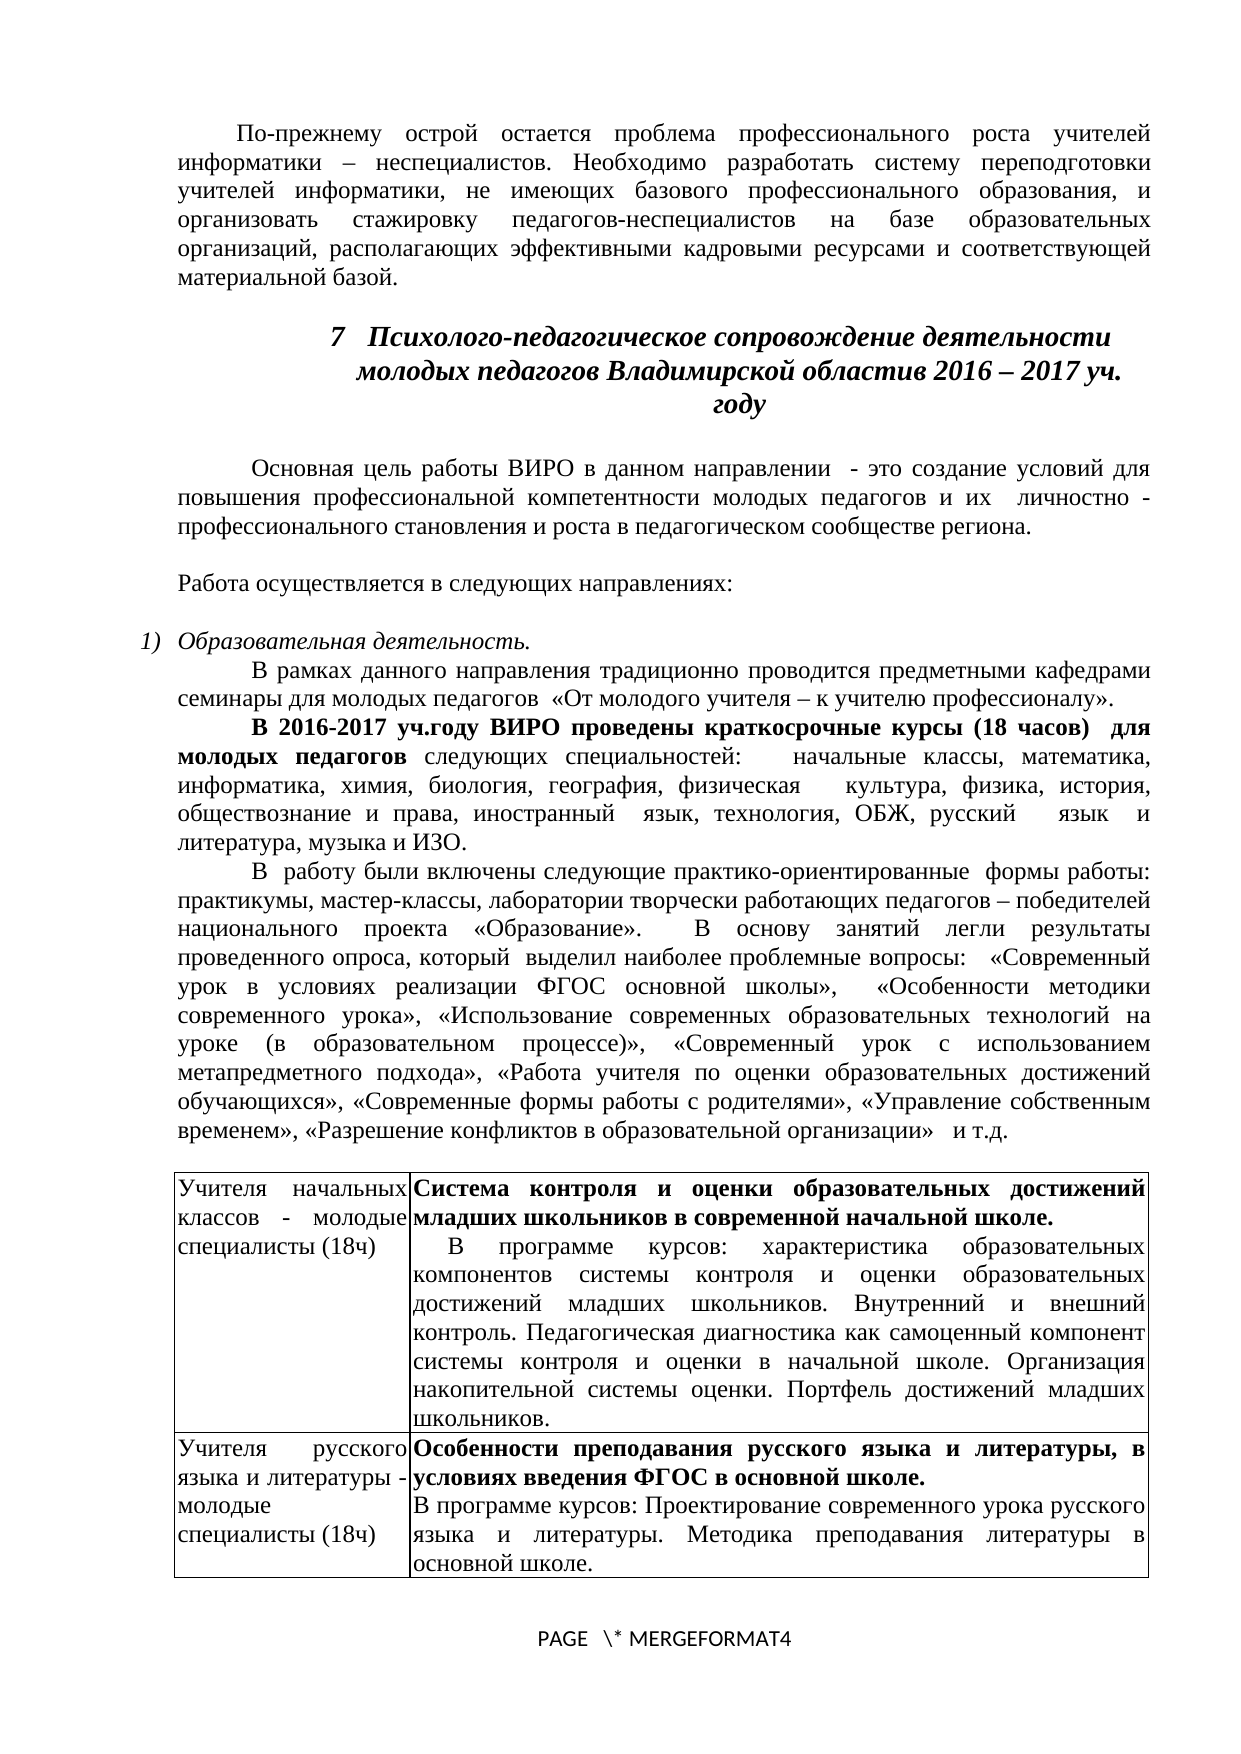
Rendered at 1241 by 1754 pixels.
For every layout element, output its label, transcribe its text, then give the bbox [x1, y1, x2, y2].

text В рамках данного направления традиционно проводится предметными кафедрами семинары для молодых педагогов «От молодого учителя – к учителю профессионалу». [177, 655, 1152, 712]
text В 2016-2017 уч.году ВИРО проведены краткосрочные курсы (18 часов) для молодых педагогов следующих специальностей: начальные классы, математика, информатика, химия, биология, география, физическая культура, физика, история, обществознание и права, иностранный язык, технология, ОБЖ, русский язык и литература, музыка и ИЗО. [177, 712, 1152, 856]
text Основная цель работы ВИРО в данном направлении - это создание условий для повышения профессиональной компетентности молодых педагогов и их личностно - профессионального становления и роста в педагогическом сообществе региона. [177, 453, 1152, 540]
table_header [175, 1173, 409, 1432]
list Образовательная деятельность. [140, 626, 1152, 655]
text Работа осуществляется в следующих направлениях: [177, 568, 1152, 597]
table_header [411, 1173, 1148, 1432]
text В работу были включены следующие практико-ориентированные формы работы: практикумы, мастер-классы, лаборатории творчески работающих педагогов – победителей национального проекта «Образование». В основу занятий легли результаты проведенного опроса, который выделил наиболее проблемные вопросы: «Современный урок в условиях реализации ФГОС основной школы», «Особенности методики современного урока», «Использование современных образовательных технологий на уроке (в образовательном процессе)», «Современный урок с использованием метапредметного подхода», «Работа учителя по оценки образовательных достижений обучающихся», «Современные формы работы с родителями», «Управление собственным временем», «Разрешение конфликтов в образовательной организации» и т.д. [177, 856, 1152, 1143]
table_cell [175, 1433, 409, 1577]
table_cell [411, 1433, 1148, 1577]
text По-прежнему острой остается проблема профессионального роста учителей информатики – неспециалистов. Необходимо разработать систему переподготовки учителей информатики, не имеющих базового профессионального образования, и организовать стажировку педагогов-неспециалистов на базе образовательных организаций, располагающих эффективными кадровыми ресурсами и соответствующей материальной базой. [177, 118, 1152, 291]
list Психолого-педагогическое сопровождение деятельности молодых педагогов Владимирской областив 2016 – 2017 уч. году [290, 319, 1152, 420]
